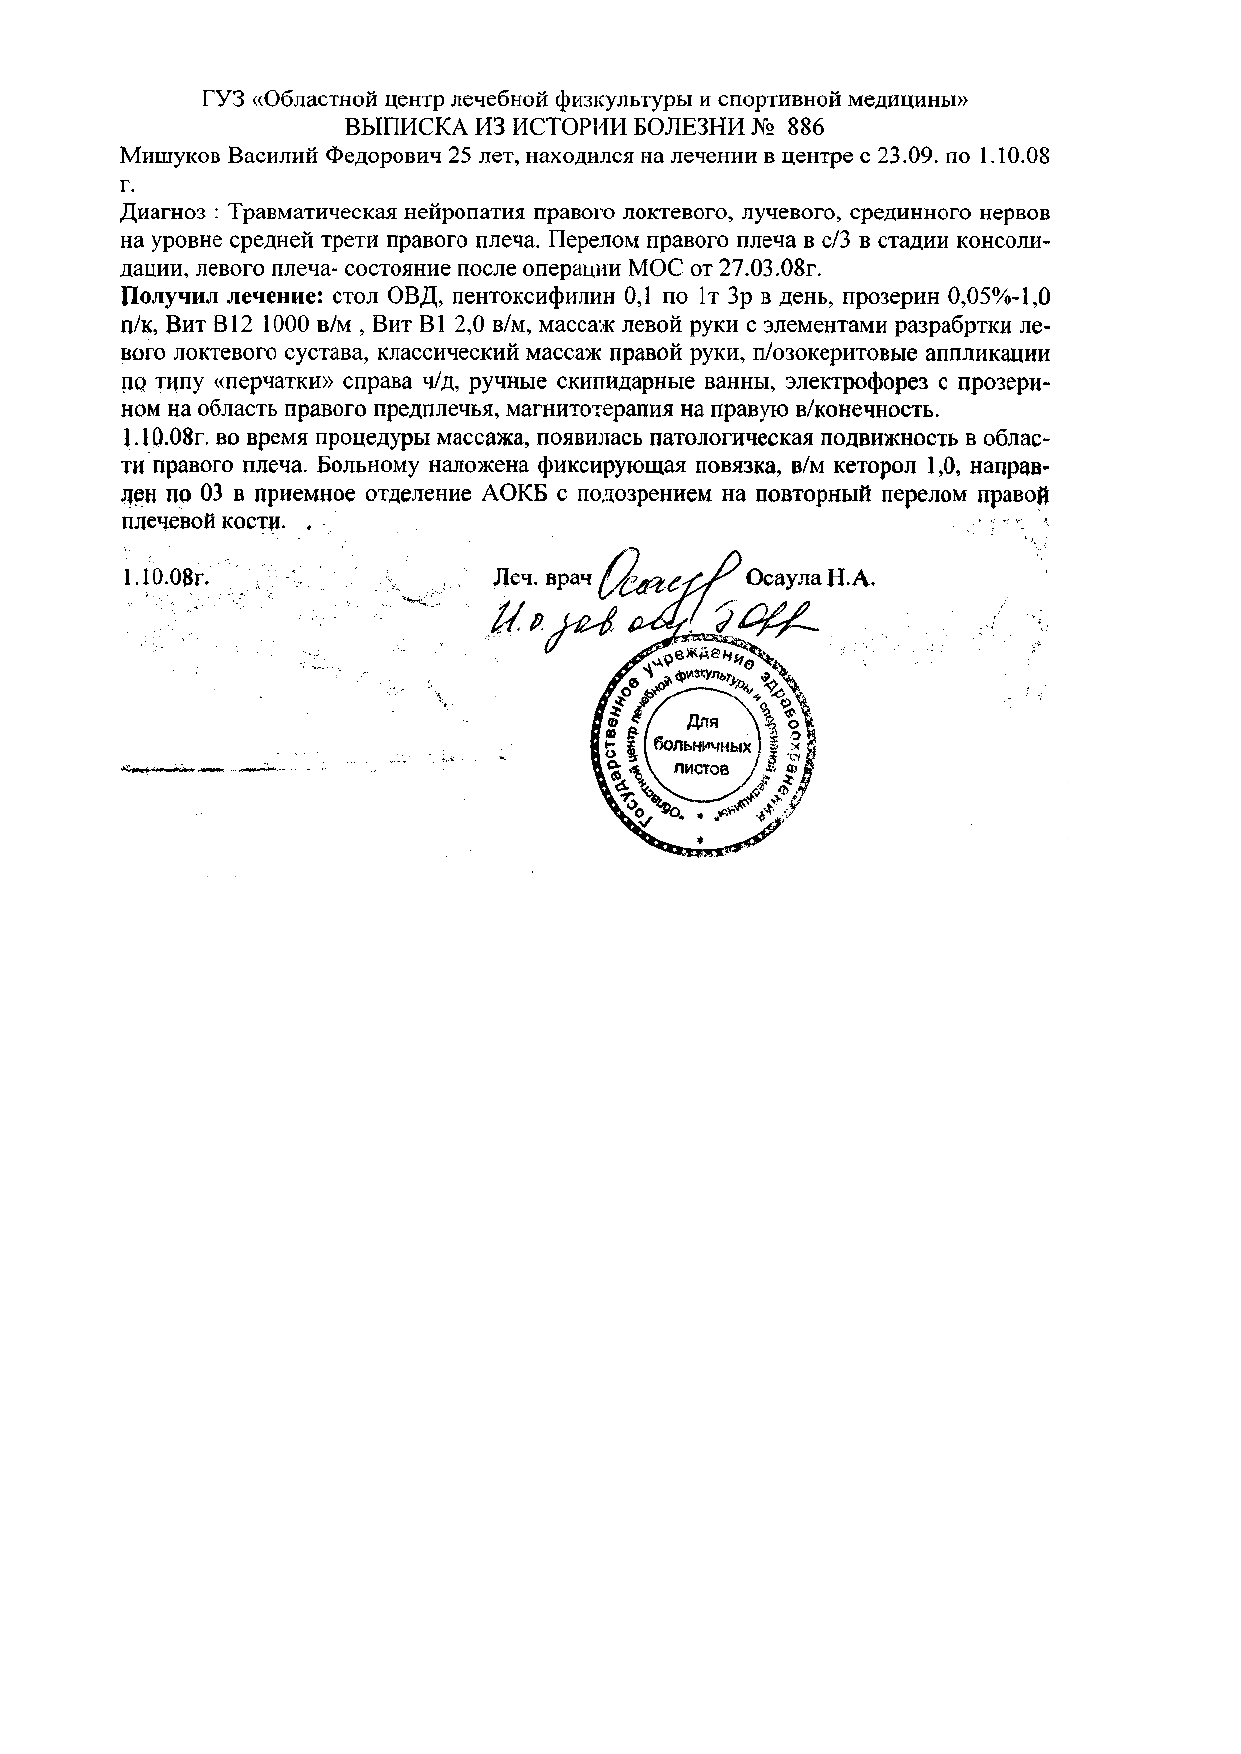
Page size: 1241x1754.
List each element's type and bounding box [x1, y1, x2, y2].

picture [93, 37, 1068, 877]
